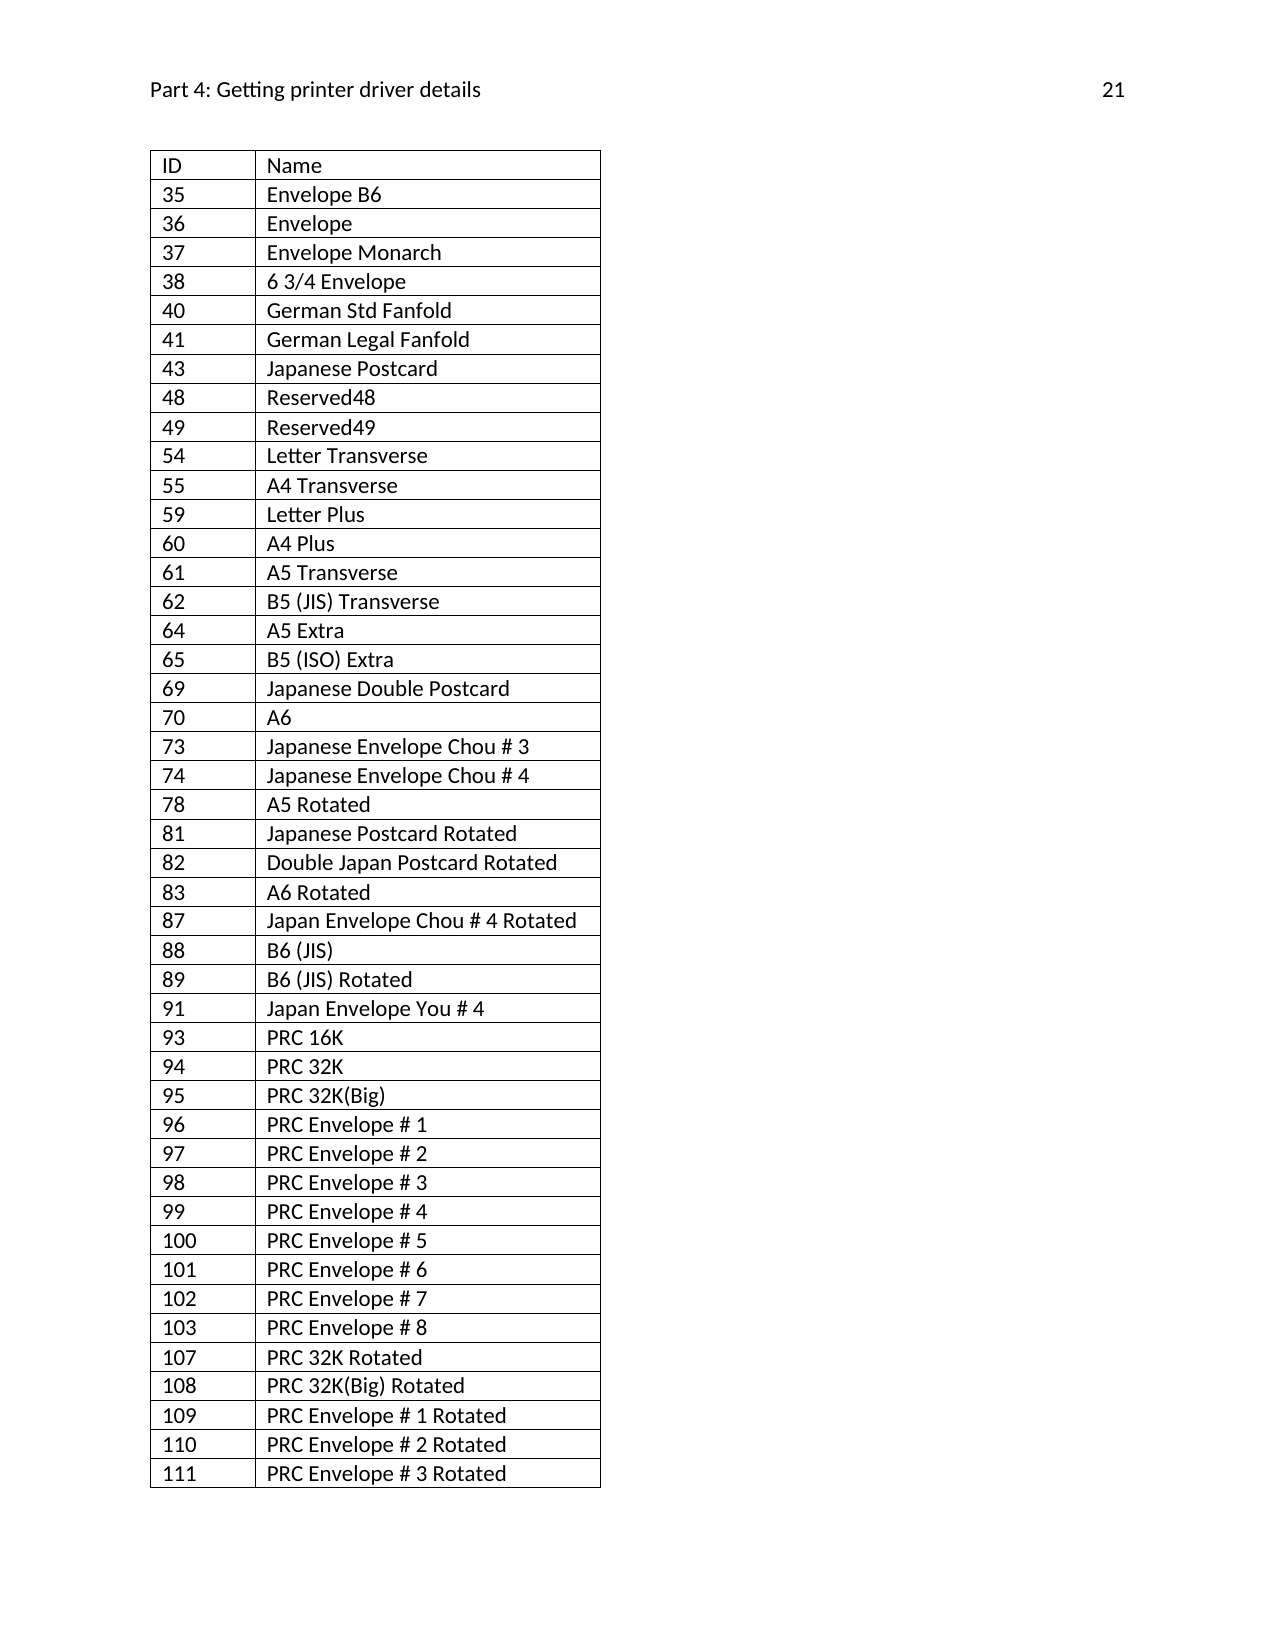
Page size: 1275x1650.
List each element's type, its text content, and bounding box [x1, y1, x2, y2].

table_cell 100 [151, 1226, 255, 1254]
table_cell German Std Fanfold [256, 296, 600, 324]
table_cell 43 [151, 355, 255, 382]
table_cell 91 [151, 994, 255, 1022]
table_cell 64 [151, 616, 255, 644]
table_cell B6 (JIS) [256, 936, 600, 964]
table_cell Japan Envelope Chou # 4 Rotated [256, 907, 600, 935]
table_cell Letter Transverse [256, 442, 600, 470]
table_cell Envelope Monarch [256, 238, 600, 266]
table_cell PRC Envelope # 8 [256, 1314, 600, 1342]
table_cell 38 [151, 267, 255, 295]
table_cell 93 [151, 1023, 255, 1051]
table_cell A5 Rotated [256, 790, 600, 818]
table_cell A4 Transverse [256, 471, 600, 499]
table_cell 82 [151, 849, 255, 877]
table_cell Double Japan Postcard Rotated [256, 849, 600, 877]
table_cell 97 [151, 1139, 255, 1167]
table_cell 54 [151, 442, 255, 470]
table_cell 111 [151, 1459, 255, 1487]
table_cell 70 [151, 703, 255, 731]
table_cell 36 [151, 209, 255, 237]
table_cell 99 [151, 1197, 255, 1225]
table_cell PRC Envelope # 3 [256, 1168, 600, 1196]
table_cell 108 [151, 1372, 255, 1400]
table_cell 41 [151, 325, 255, 353]
table_cell Envelope [256, 209, 600, 237]
table_header ID [151, 151, 255, 179]
table_cell B5 (JIS) Transverse [256, 587, 600, 615]
table_cell Japanese Postcard Rotated [256, 820, 600, 847]
table_cell A5 Transverse [256, 558, 600, 586]
table_cell 78 [151, 790, 255, 818]
table_cell PRC Envelope # 2 Rotated [256, 1430, 600, 1458]
table_cell Envelope B6 [256, 180, 600, 208]
table_cell PRC 16K [256, 1023, 600, 1051]
table_cell 83 [151, 878, 255, 906]
table_cell 37 [151, 238, 255, 266]
table_cell Letter Plus [256, 500, 600, 528]
table_cell A4 Plus [256, 529, 600, 557]
table_cell PRC Envelope # 4 [256, 1197, 600, 1225]
table_cell PRC Envelope # 3 Rotated [256, 1459, 600, 1487]
table_header Name [256, 151, 600, 179]
table_cell 88 [151, 936, 255, 964]
table_cell PRC 32K(Big) Rotated [256, 1372, 600, 1400]
table_cell 48 [151, 384, 255, 412]
table_cell 55 [151, 471, 255, 499]
table_cell 96 [151, 1110, 255, 1138]
table_cell 6 3/4 Envelope [256, 267, 600, 295]
table_cell PRC Envelope # 2 [256, 1139, 600, 1167]
table_cell 87 [151, 907, 255, 935]
table_cell 61 [151, 558, 255, 586]
table_cell PRC Envelope # 1 [256, 1110, 600, 1138]
table_cell A5 Extra [256, 616, 600, 644]
table_cell 98 [151, 1168, 255, 1196]
table_cell PRC Envelope # 1 Rotated [256, 1401, 600, 1429]
table_cell 110 [151, 1430, 255, 1458]
table_cell 35 [151, 180, 255, 208]
table_cell 60 [151, 529, 255, 557]
table_cell Japanese Postcard [256, 355, 600, 382]
table_cell PRC Envelope # 6 [256, 1255, 600, 1283]
table_cell B5 (ISO) Extra [256, 645, 600, 673]
table_cell Japanese Double Postcard [256, 674, 600, 702]
table_cell 94 [151, 1052, 255, 1080]
table_cell 95 [151, 1081, 255, 1109]
table_cell 69 [151, 674, 255, 702]
table_cell PRC Envelope # 5 [256, 1226, 600, 1254]
table_cell 62 [151, 587, 255, 615]
table_cell PRC 32K Rotated [256, 1343, 600, 1371]
table_cell 40 [151, 296, 255, 324]
table_cell 89 [151, 965, 255, 993]
table_cell Reserved49 [256, 413, 600, 441]
table_cell 109 [151, 1401, 255, 1429]
table_cell 103 [151, 1314, 255, 1342]
table_cell 81 [151, 820, 255, 847]
table_cell Reserved48 [256, 384, 600, 412]
table_cell 59 [151, 500, 255, 528]
table_cell Japanese Envelope Chou # 4 [256, 761, 600, 789]
table_cell PRC Envelope # 7 [256, 1285, 600, 1312]
table_cell 101 [151, 1255, 255, 1283]
table_cell 74 [151, 761, 255, 789]
table_cell Japan Envelope You # 4 [256, 994, 600, 1022]
table_cell 73 [151, 732, 255, 760]
table_cell PRC 32K(Big) [256, 1081, 600, 1109]
table_cell Japanese Envelope Chou # 3 [256, 732, 600, 760]
table_cell A6 [256, 703, 600, 731]
table_cell German Legal Fanfold [256, 325, 600, 353]
table_cell PRC 32K [256, 1052, 600, 1080]
table_cell B6 (JIS) Rotated [256, 965, 600, 993]
table_cell A6 Rotated [256, 878, 600, 906]
table_cell 49 [151, 413, 255, 441]
table_cell 107 [151, 1343, 255, 1371]
table_cell 102 [151, 1285, 255, 1312]
table_cell 65 [151, 645, 255, 673]
